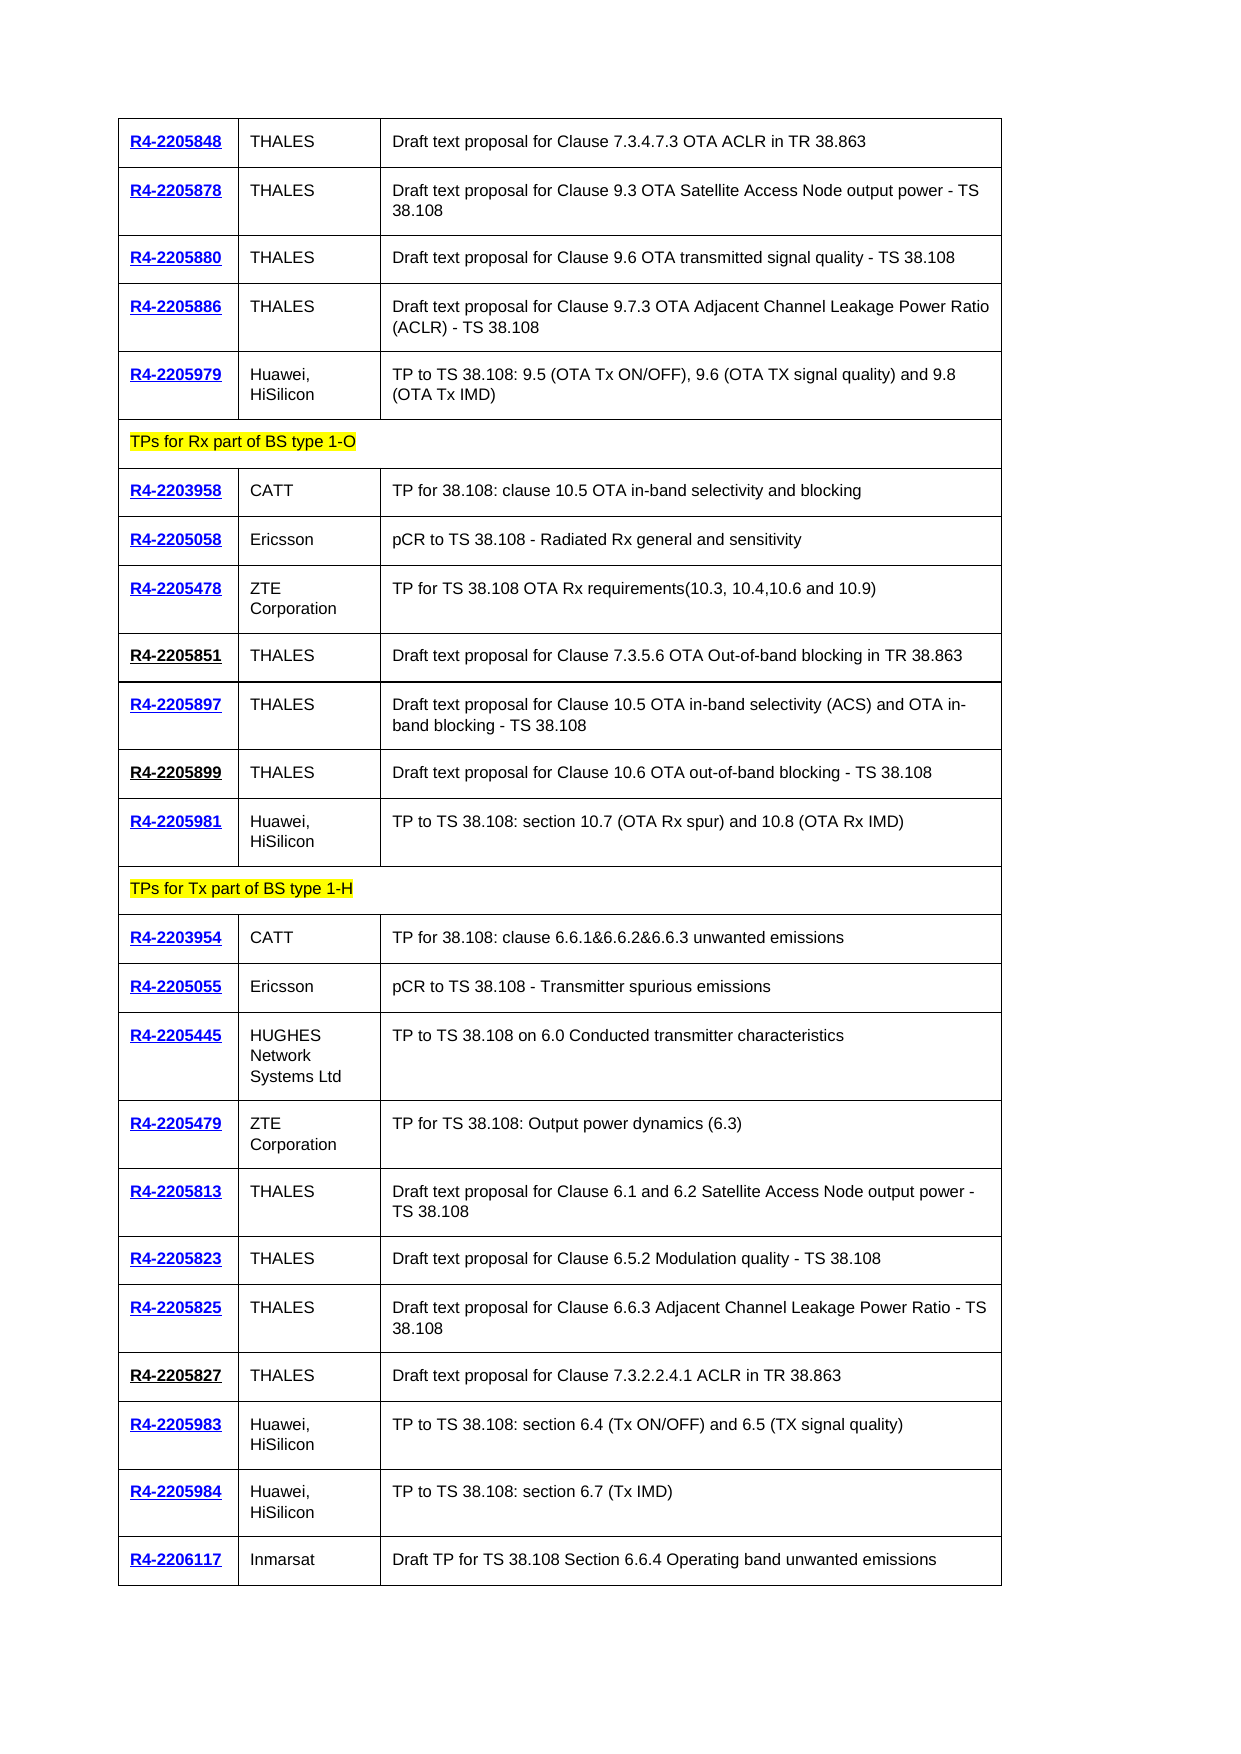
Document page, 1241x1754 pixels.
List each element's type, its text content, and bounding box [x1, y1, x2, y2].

table_cell TPs for Tx part of BS type 1-H [119, 867, 1001, 914]
table_cell Draft text proposal for Clause 6.1 and 6.2 Satellite Access Node output power - TS 38.108 [381, 1169, 1001, 1236]
table_cell TP for TS 38.108: Output power dynamics (6.3) [381, 1101, 1001, 1168]
table_cell Ericsson [239, 517, 380, 565]
table_cell TP to TS 38.108: 9.5 (OTA Tx ON/OFF), 9.6 (OTA TX signal quality) and 9.8 (OTA Tx IMD) [381, 352, 1001, 419]
table_cell Draft text proposal for Clause 10.6 OTA out-of-band blocking - TS 38.108 [381, 750, 1001, 798]
table_cell Huawei, HiSilicon [239, 799, 380, 866]
table_cell HUGHES Network Systems Ltd [239, 1013, 380, 1100]
table_cell TP to TS 38.108: section 6.7 (Tx IMD) [381, 1470, 1001, 1536]
table_cell Draft text proposal for Clause 7.3.2.2.4.1 ACLR in TR 38.863 [381, 1353, 1001, 1401]
table_cell Draft text proposal for Clause 7.3.5.6 OTA Out-of-band blocking in TR 38.863 [381, 634, 1001, 681]
table_cell Draft text proposal for Clause 6.5.2 Modulation quality - TS 38.108 [381, 1237, 1001, 1284]
table_cell R4-2205813 [119, 1169, 238, 1236]
table_cell THALES [239, 634, 380, 681]
table_cell Draft TP for TS 38.108 Section 6.6.4 Operating band unwanted emissions [381, 1537, 1001, 1585]
table_cell R4-2205478 [119, 566, 238, 633]
table_cell THALES [239, 1285, 380, 1352]
table_cell R4-2205058 [119, 517, 238, 565]
table_cell pCR to TS 38.108 - Transmitter spurious emissions [381, 964, 1001, 1012]
table_cell Draft text proposal for Clause 9.7.3 OTA Adjacent Channel Leakage Power Ratio (ACLR) - TS 38.108 [381, 284, 1001, 351]
table_cell Draft text proposal for Clause 7.3.4.7.3 OTA ACLR in TR 38.863 [381, 119, 1001, 167]
table_cell R4-2203954 [119, 915, 238, 963]
table_cell R4-2205823 [119, 1237, 238, 1284]
table_cell R4-2206117 [119, 1537, 238, 1585]
table_cell THALES [239, 236, 380, 283]
table_cell THALES [239, 1353, 380, 1401]
table_cell Draft text proposal for Clause 6.6.3 Adjacent Channel Leakage Power Ratio - TS 38.108 [381, 1285, 1001, 1352]
table_cell Ericsson [239, 964, 380, 1012]
table_cell R4-2205848 [119, 119, 238, 167]
table_cell CATT [239, 469, 380, 516]
table_cell R4-2205479 [119, 1101, 238, 1168]
table_cell R4-2205981 [119, 799, 238, 866]
table_cell Draft text proposal for Clause 9.3 OTA Satellite Access Node output power - TS 38.108 [381, 168, 1001, 234]
table_cell THALES [239, 119, 380, 167]
table_cell TP for TS 38.108 OTA Rx requirements(10.3, 10.4,10.6 and 10.9) [381, 566, 1001, 633]
table_cell ZTE Corporation [239, 1101, 380, 1168]
table_cell CATT [239, 915, 380, 963]
table_cell Draft text proposal for Clause 9.6 OTA transmitted signal quality - TS 38.108 [381, 236, 1001, 283]
table_cell THALES [239, 750, 380, 798]
table_cell R4-2205979 [119, 352, 238, 419]
table_cell R4-2205055 [119, 964, 238, 1012]
table_cell pCR to TS 38.108 - Radiated Rx general and sensitivity [381, 517, 1001, 565]
table_cell Huawei, HiSilicon [239, 1402, 380, 1468]
table_cell TP to TS 38.108: section 10.7 (OTA Rx spur) and 10.8 (OTA Rx IMD) [381, 799, 1001, 866]
table_cell Draft text proposal for Clause 10.5 OTA in-band selectivity (ACS) and OTA in-band blocking - TS 38.108 [381, 683, 1001, 749]
table_cell R4-2205878 [119, 168, 238, 234]
table_cell R4-2205825 [119, 1285, 238, 1352]
table_cell TP for 38.108: clause 10.5 OTA in-band selectivity and blocking [381, 469, 1001, 516]
table_cell R4-2203958 [119, 469, 238, 516]
table_cell Huawei, HiSilicon [239, 352, 380, 419]
table_cell THALES [239, 284, 380, 351]
table_cell TP to TS 38.108 on 6.0 Conducted transmitter characteristics [381, 1013, 1001, 1100]
table_cell R4-2205827 [119, 1353, 238, 1401]
table_cell THALES [239, 1237, 380, 1284]
table_cell Inmarsat [239, 1537, 380, 1585]
table_cell TP for 38.108: clause 6.6.1&6.6.2&6.6.3 unwanted emissions [381, 915, 1001, 963]
table_cell R4-2205880 [119, 236, 238, 283]
table_cell Huawei, HiSilicon [239, 1470, 380, 1536]
table_cell R4-2205851 [119, 634, 238, 681]
table_cell THALES [239, 683, 380, 749]
table_cell R4-2205899 [119, 750, 238, 798]
table_cell R4-2205984 [119, 1470, 238, 1536]
table_cell ZTE Corporation [239, 566, 380, 633]
table_cell R4-2205445 [119, 1013, 238, 1100]
table_cell THALES [239, 168, 380, 234]
table_cell TP to TS 38.108: section 6.4 (Tx ON/OFF) and 6.5 (TX signal quality) [381, 1402, 1001, 1468]
table_cell R4-2205983 [119, 1402, 238, 1468]
table_cell THALES [239, 1169, 380, 1236]
table_cell R4-2205897 [119, 683, 238, 749]
table_cell TPs for Rx part of BS type 1-O [119, 420, 1001, 467]
table_cell R4-2205886 [119, 284, 238, 351]
